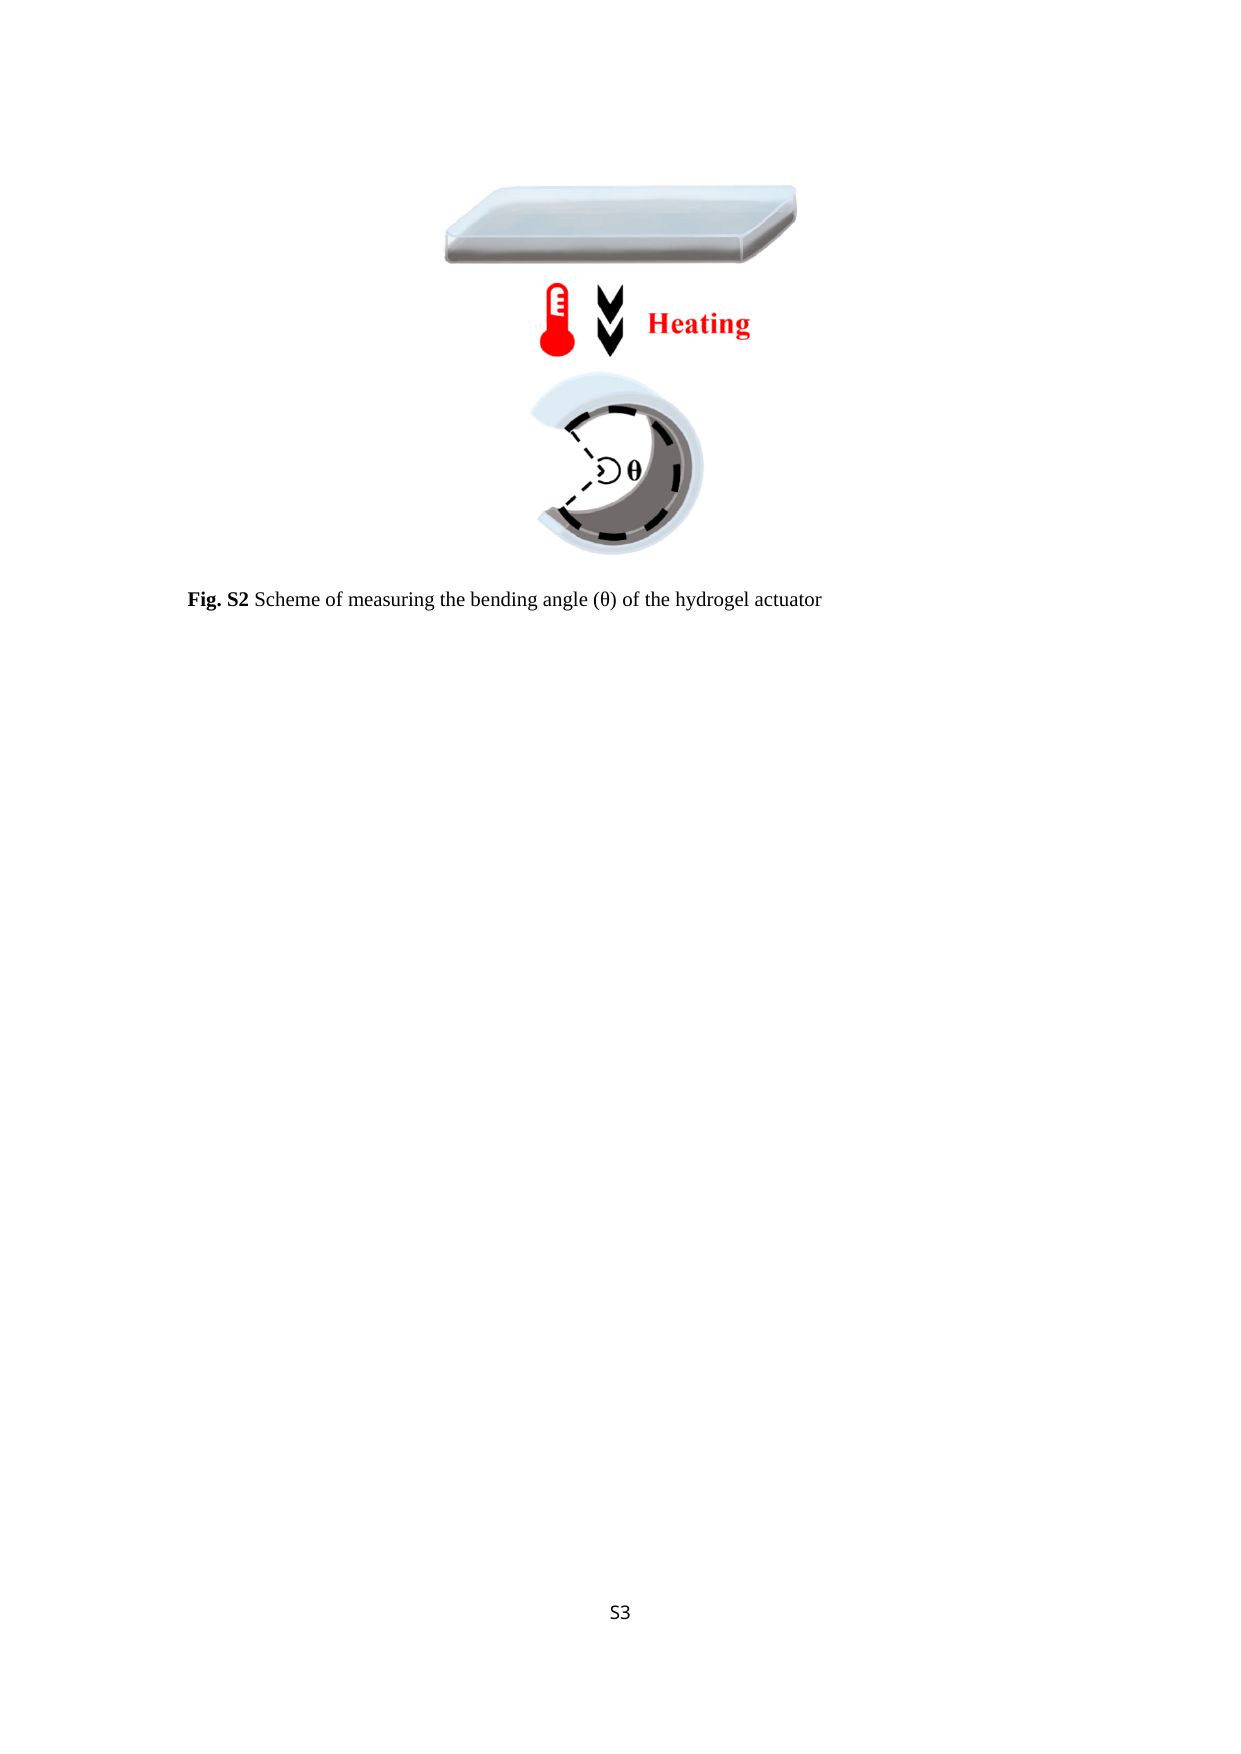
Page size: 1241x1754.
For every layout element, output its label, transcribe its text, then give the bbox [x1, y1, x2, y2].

text Fig. S2 Scheme of measuring the bending angle (θ) of the hydrogel actuator [187, 582, 1053, 615]
picture [420, 159, 821, 574]
